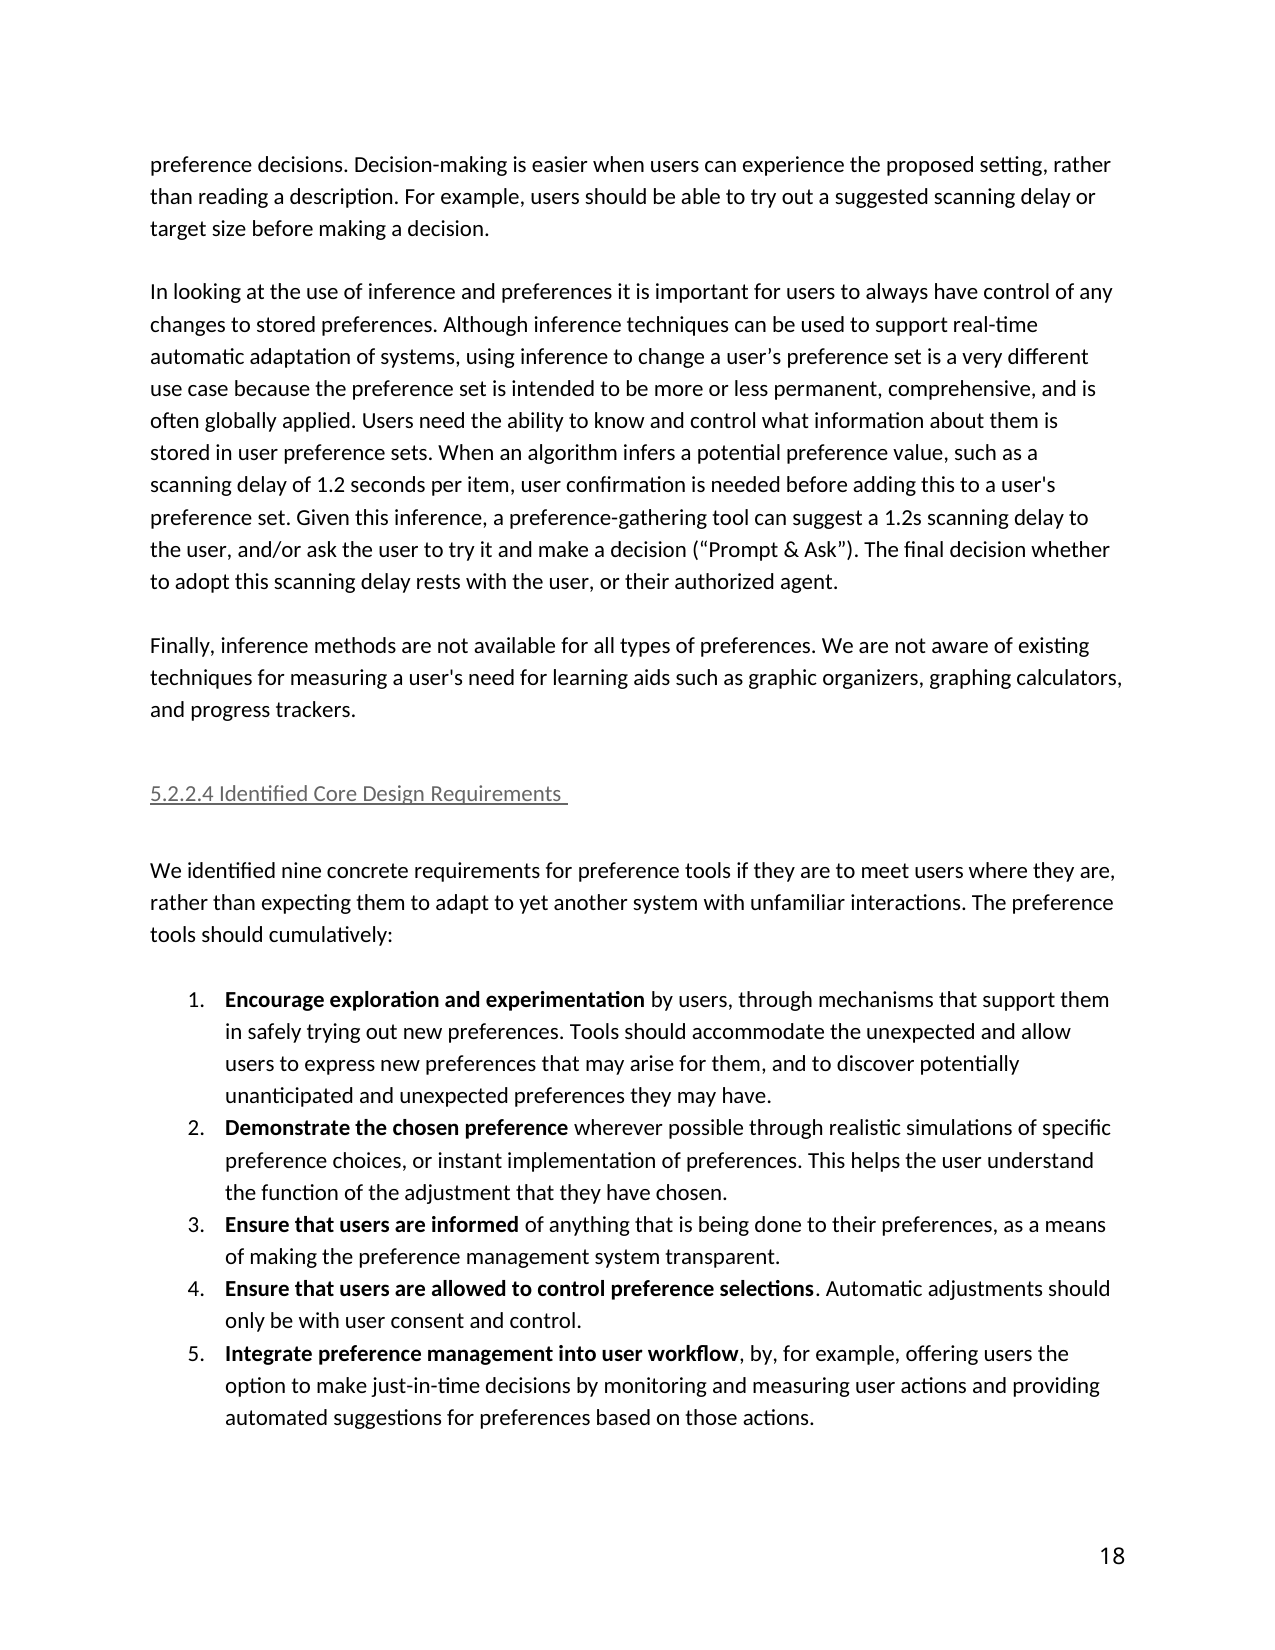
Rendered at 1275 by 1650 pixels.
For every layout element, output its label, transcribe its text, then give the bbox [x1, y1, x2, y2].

list Ensure that users are allowed to control preference selections. Automatic adjustments should only be with user consent and control. [187, 1274, 1125, 1335]
subtitle 5.2.2.4 Identified Core Design Requirements [150, 779, 1125, 807]
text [150, 150, 1125, 242]
text Finally, inference methods are not available for all types of preferences. We are not aware of existing techniques for measuring a user's need for learning aids such as graphic organizers, graphing calculators, and progress trackers. [150, 631, 1125, 758]
list Encourage exploration and experimentation by users, through mechanisms that support them in safely trying out new preferences. Tools should accommodate the unexpected and allow users to express new preferences that may arise for them, and to discover potentially unanticipated and unexpected preferences they may have. [187, 985, 1125, 1109]
list Ensure that users are informed of anything that is being done to their preferences, as a means of making the preference management system transparent. [187, 1210, 1125, 1270]
list Demonstrate the chosen preference wherever possible through realistic simulations of specific preference choices, or instant implementation of preferences. This helps the user understand the function of the adjustment that they have chosen. [187, 1113, 1125, 1206]
text We identified nine concrete requirements for preference tools if they are to meet users where they are, rather than expecting them to adapt to yet another system with unfamiliar interactions. The preference tools should cumulatively: [150, 856, 1125, 948]
text In looking at the use of inference and preferences it is important for users to always have control of any changes to stored preferences. Although inference techniques can be used to support real-time automatic adaptation of systems, using inference to change a user’s preference set is a very different use case because the preference set is intended to be more or less permanent, comprehensive, and is often globally applied. Users need the ability to know and control what information about them is stored in user preference sets. When an algorithm infers a potential preference value, such as a scanning delay of 1.2 seconds per item, user confirmation is needed before adding this to a user's preference set. Given this inference, a preference-gathering tool can suggest a 1.2s scanning delay to the user, and/or ask the user to try it and make a decision (“Prompt & Ask”). The final decision whether to adopt this scanning delay rests with the user, or their authorized agent. [150, 277, 1125, 595]
list Integrate preference management into user workflow, by, for example, offering users the option to make just-in-time decisions by monitoring and measuring user actions and providing automated suggestions for preferences based on those actions. [187, 1339, 1125, 1431]
